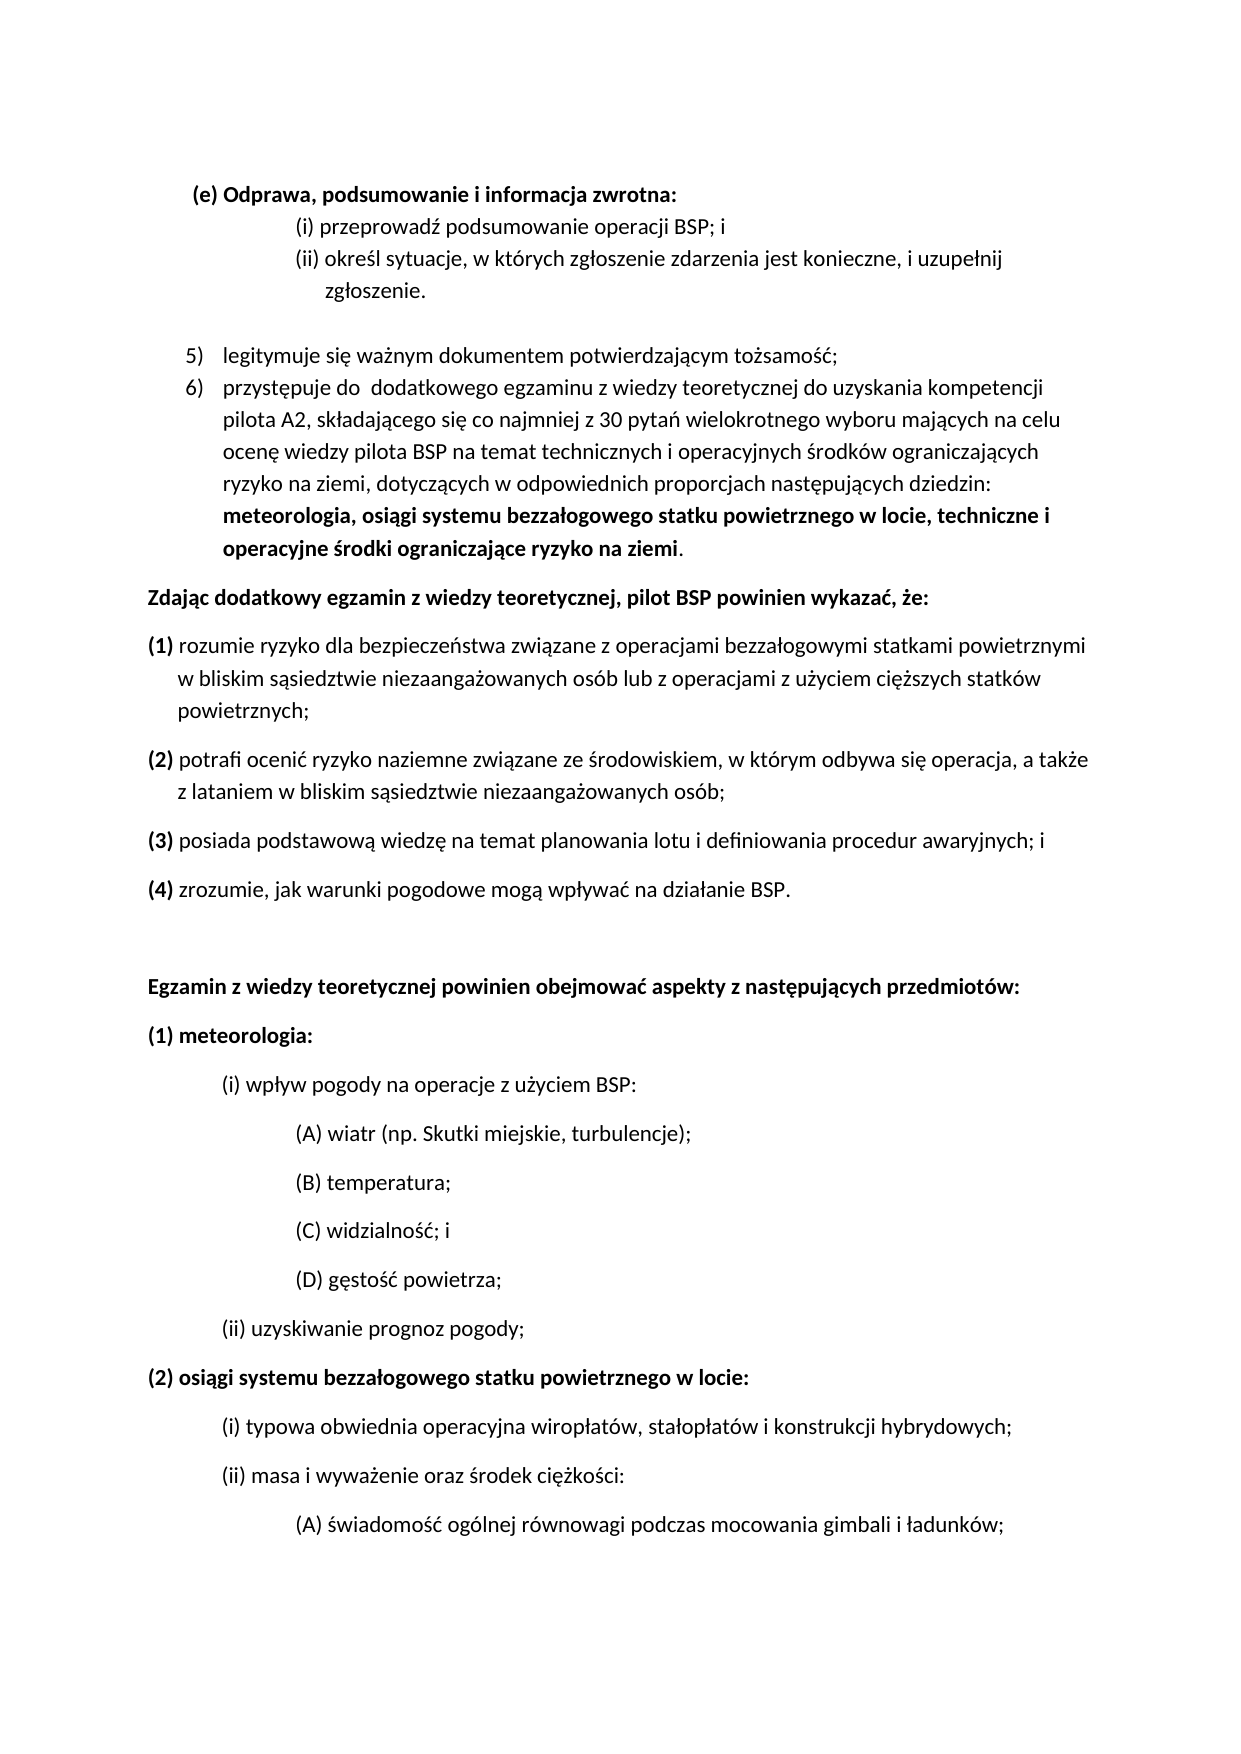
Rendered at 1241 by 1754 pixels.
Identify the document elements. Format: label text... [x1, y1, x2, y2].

text (D) gęstość powietrza; [221, 1266, 1093, 1293]
text Zdając dodatkowy egzamin z wiedzy teoretycznej, pilot BSP powinien wykazać, że: [148, 583, 1093, 611]
list przystępuje do dodatkowego egzaminu z wiedzy teoretycznej do uzyskania kompetencji pilota A2, składającego się co najmniej z 30 pytań wielokrotnego wyboru mających na celu ocenę wiedzy pilota BSP na temat technicznych i operacyjnych środków ograniczających ryzyko na ziemi, dotyczących w odpowiednich proporcjach następujących dziedzin: [185, 373, 1093, 497]
text (3) posiada podstawową wiedzę na temat planowania lotu i definiowania procedur awaryjnych; i [148, 826, 1093, 854]
text (2) potrafi ocenić ryzyko naziemne związane ze środowiskiem, w którym odbywa się operacja, a także z lataniem w bliskim sąsiedztwie niezaangażowanych osób; [148, 745, 1093, 805]
text (ii) uzyskiwanie prognoz pogody; [148, 1314, 1093, 1342]
text Egzamin z wiedzy teoretycznej powinien obejmować aspekty z następujących przedmiotów: [148, 972, 1093, 1000]
text (B) temperatura; [221, 1168, 1093, 1196]
text (4) zrozumie, jak warunki pogodowe mogą wpływać na działanie BSP. [148, 875, 1093, 903]
list (ii) określ sytuacje, w których zgłoszenie zdarzenia jest konieczne, i uzupełnij zgłoszenie. [295, 244, 1093, 304]
list meteorologia, osiągi systemu bezzałogowego statku powietrznego w locie, techniczne i operacyjne środki ograniczające ryzyko na ziemi. [223, 502, 1093, 562]
list (e) Odprawa, podsumowanie i informacja zwrotna: [192, 180, 1093, 208]
text (1) rozumie ryzyko dla bezpieczeństwa związane z operacjami bezzałogowymi statkami powietrznymi w bliskim sąsiedztwie niezaangażowanych osób lub z operacjami z użyciem cięższych statków powietrznych; [148, 632, 1093, 724]
text (1) meteorologia: [148, 1021, 1093, 1049]
text (A) wiatr (np. Skutki miejskie, turbulencje); [221, 1119, 1093, 1147]
list legitymuje się ważnym dokumentem potwierdzającym tożsamość; [185, 341, 1093, 369]
text (C) widzialność; i [221, 1217, 1093, 1245]
text (A) świadomość ogólnej równowagi podczas mocowania gimbali i ładunków; [221, 1510, 1093, 1538]
text (i) wpływ pogody na operacje z użyciem BSP: [148, 1070, 1093, 1098]
text (ii) masa i wyważenie oraz środek ciężkości: [148, 1461, 1093, 1489]
list (i) przeprowadź podsumowanie operacji BSP; i [266, 212, 1093, 240]
text (2) osiągi systemu bezzałogowego statku powietrznego w locie: [148, 1363, 1093, 1391]
text (i) typowa obwiednia operacyjna wiropłatów, stałopłatów i konstrukcji hybrydowych; [148, 1412, 1093, 1440]
